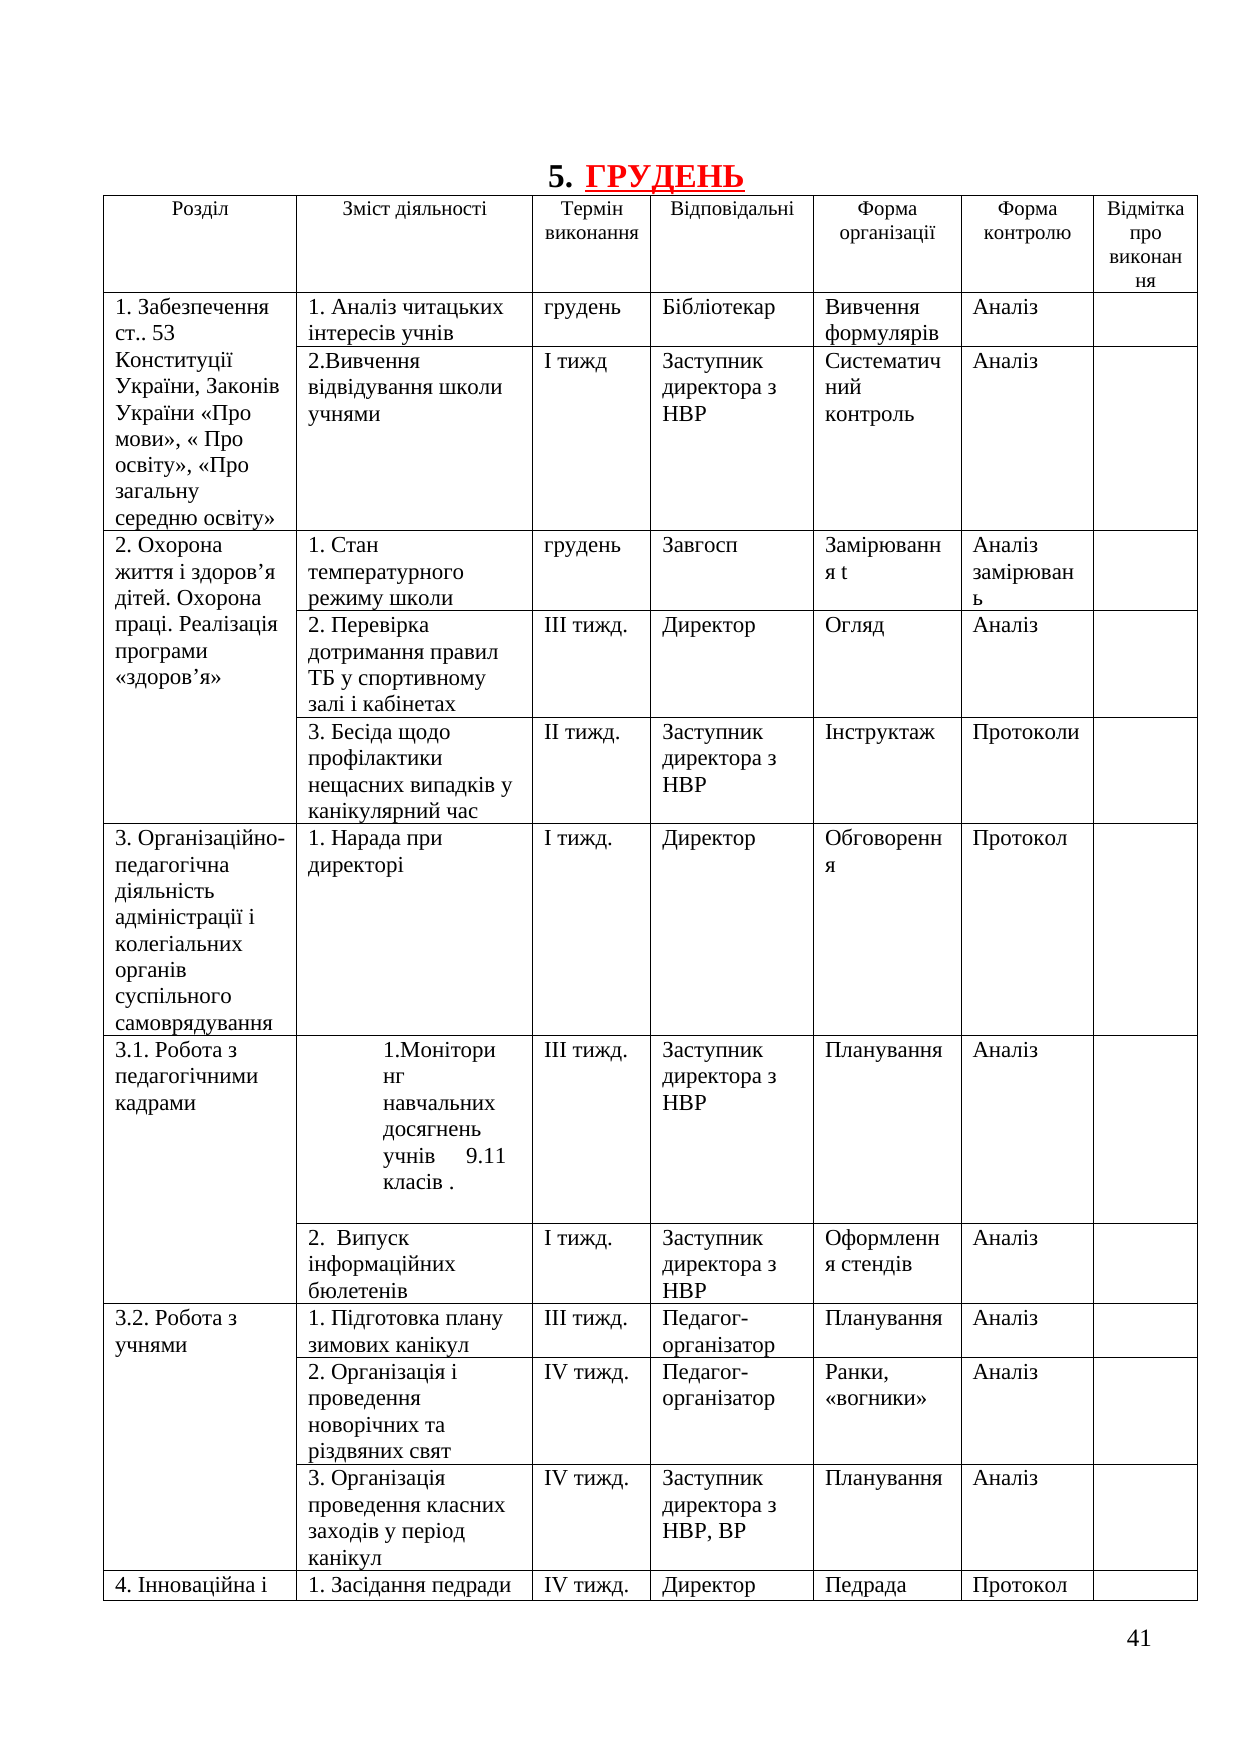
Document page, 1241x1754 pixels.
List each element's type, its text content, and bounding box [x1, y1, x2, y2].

table_cell 1. Аналіз читацьких інтересів учнів [297, 293, 532, 346]
table_cell Педагог-організатор [651, 1358, 813, 1463]
table_cell І тижд. [533, 1224, 650, 1303]
table_cell Заступник директора з НВР [651, 1036, 813, 1223]
table_cell [1094, 1571, 1197, 1600]
table_cell 1. Стан температурного режиму школи [297, 531, 532, 610]
table_cell грудень [533, 293, 650, 346]
table_header Відповідальні [651, 196, 813, 292]
table_cell 1.Моніторинг навчальних досягнень учнів 9.11 класів . [297, 1036, 532, 1223]
table_cell [1094, 1036, 1197, 1223]
table_header Зміст діяльності [297, 196, 532, 292]
table_cell ІІІ тижд. [533, 611, 650, 717]
table_cell Аналіз [962, 1224, 1093, 1303]
table_cell Директор [651, 824, 813, 1035]
table_cell [1094, 718, 1197, 823]
table_cell Заступник директора з НВР [651, 718, 813, 823]
table_header Форма організації [814, 196, 961, 292]
table_header Розділ [104, 196, 296, 292]
table_cell [1094, 1465, 1197, 1570]
table_cell Заступник директора з НВР [651, 347, 813, 530]
table_cell ІV тижд. [533, 1465, 650, 1570]
table_cell Планування [814, 1465, 961, 1570]
table_cell 3. Організаційно-педагогічна діяльність адміністрації і колегіальних органів суспільного самоврядування [104, 824, 296, 1035]
table_cell Аналіз [962, 293, 1093, 346]
table_header Термін виконання [533, 196, 650, 292]
table_cell Аналіз [962, 1036, 1093, 1223]
table_cell [1094, 347, 1197, 530]
title ГРУДЕНЬ [141, 156, 1152, 195]
table_cell І тижд [533, 347, 650, 530]
table_cell ІІІ тижд. [533, 1304, 650, 1357]
table_cell Педагог-організатор [651, 1304, 813, 1357]
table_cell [104, 1571, 296, 1600]
table_cell Аналіз [962, 347, 1093, 530]
table_cell [1094, 1304, 1197, 1357]
table_cell Протоколи [962, 718, 1093, 823]
table_cell Заступник директора з НВР, ВР [651, 1465, 813, 1570]
table_cell Заступник директора з НВР [651, 1224, 813, 1303]
table_cell [1094, 1224, 1197, 1303]
table_cell Вивчення формулярів [814, 293, 961, 346]
table_cell [1094, 824, 1197, 1035]
table_cell Ранки, «вогники» [814, 1358, 961, 1463]
table_cell Планування [814, 1036, 961, 1223]
table_cell ІV тижд. [533, 1571, 650, 1600]
table_cell Інструктаж [814, 718, 961, 823]
table_cell Оформлення стендів [814, 1224, 961, 1303]
table_cell ІІІ тижд. [533, 1036, 650, 1223]
table_cell [1094, 531, 1197, 610]
table_cell Систематичний контроль [814, 347, 961, 530]
table_cell 2.Вивчення відвідування школи учнями [297, 347, 532, 530]
table_cell Аналіз замірювань [962, 531, 1093, 610]
table_cell 3.2. Робота з учнями [104, 1304, 296, 1570]
table_cell Бібліотекар [651, 293, 813, 346]
table_header Форма контролю [962, 196, 1093, 292]
table_cell Протокол [962, 1571, 1093, 1600]
table_cell [1094, 293, 1197, 346]
table_cell Протокол [962, 824, 1093, 1035]
table_cell Замірювання t [814, 531, 961, 610]
table_cell 3. Організація проведення класних заходів у період канікул [297, 1465, 532, 1570]
table_cell Планування [814, 1304, 961, 1357]
table_cell грудень [533, 531, 650, 610]
table_cell 2. Організація і проведення новорічних та різдвяних свят [297, 1358, 532, 1463]
table_header Відмітка про виконання [1094, 196, 1197, 292]
table_cell 2. Охорона життя і здоров’я дітей. Охорона праці. Реалізація програми «здоров’я» [104, 531, 296, 823]
table_cell Завгосп [651, 531, 813, 610]
table_cell ІІ тижд. [533, 718, 650, 823]
table_cell Аналіз [962, 1358, 1093, 1463]
table_cell Огляд [814, 611, 961, 717]
table_cell 1. Забезпечення ст.. 53 Конституції України, Законів України «Про мови», « Про освіту», «Про загальну середню освіту» [104, 293, 296, 530]
table_cell 2. Перевірка дотримання правил ТБ у спортивному залі і кабінетах [297, 611, 532, 717]
table_cell ІV тижд. [533, 1358, 650, 1463]
table_cell Директор [651, 611, 813, 717]
table_cell І тижд. [533, 824, 650, 1035]
table_cell Аналіз [962, 1465, 1093, 1570]
table_cell Педрада [814, 1571, 961, 1600]
table_cell [1094, 611, 1197, 717]
table_cell Директор [651, 1571, 813, 1600]
table_cell 2. Випуск інформаційних бюлетенів [297, 1224, 532, 1303]
table_cell 1. Підготовка плану зимових канікул [297, 1304, 532, 1357]
table_cell 1. Нарада при директорі [297, 824, 532, 1035]
table_cell [1094, 1358, 1197, 1463]
table_cell 1. Засідання педради [297, 1571, 532, 1600]
table_cell Аналіз [962, 611, 1093, 717]
table_cell Аналіз [962, 1304, 1093, 1357]
table_cell 3. Бесіда щодо профілактики нещасних випадків у канікулярний час [297, 718, 532, 823]
table_cell Обговорення [814, 824, 961, 1035]
table_cell 3.1. Робота з педагогічними кадрами [104, 1036, 296, 1303]
